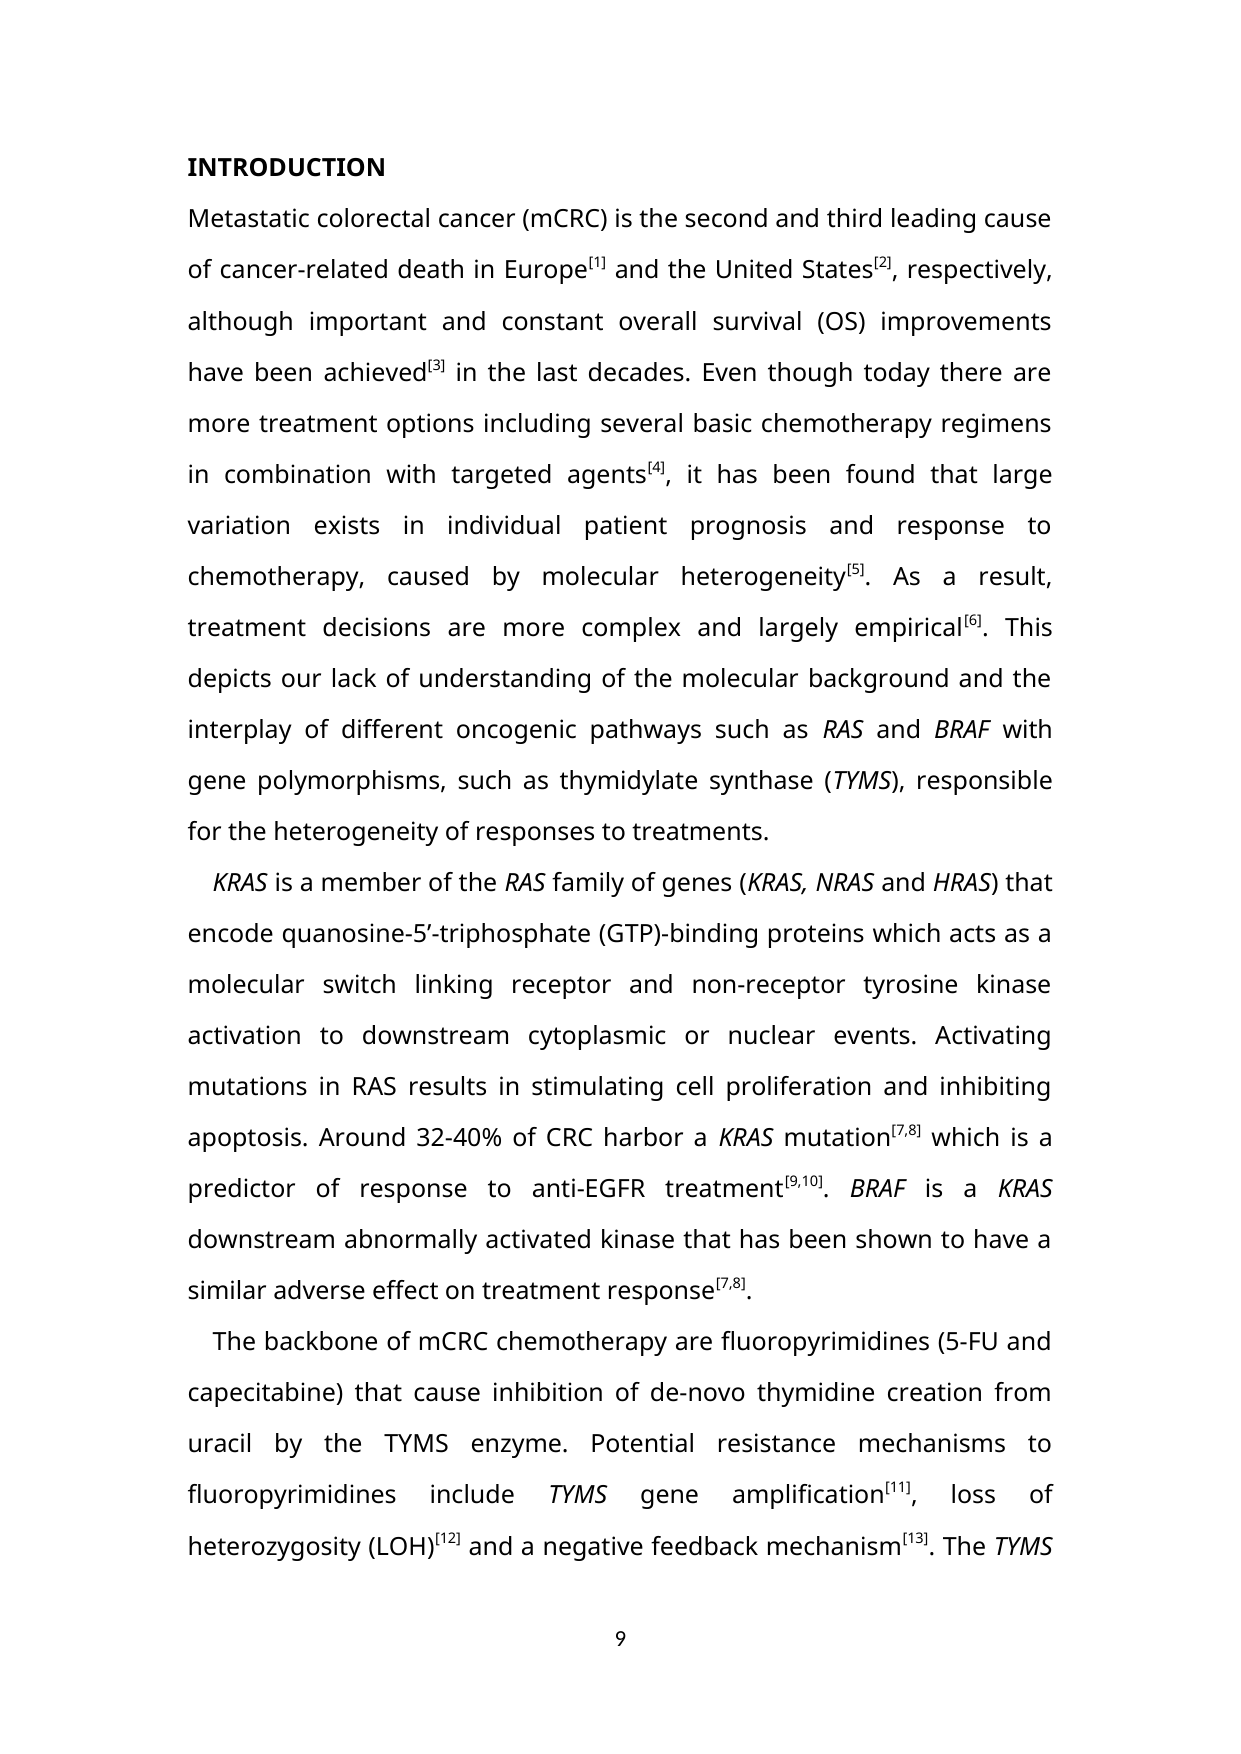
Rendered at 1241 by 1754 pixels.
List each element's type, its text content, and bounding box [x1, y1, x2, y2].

text KRAS is a member of the RAS family of genes (KRAS, NRAS and HRAS) that encode quanosine-5’-triphosphate (GTP)-binding proteins which acts as a molecular switch linking receptor and non-receptor tyrosine kinase activation to downstream cytoplasmic or nuclear events. Activating mutations in RAS results in stimulating cell proliferation and inhibiting apoptosis. Around 32-40% of CRC harbor a KRAS mutation[7,8] which is a predictor of response to anti-EGFR treatment[9,10]. BRAF is a KRAS downstream abnormally activated kinase that has been shown to have a similar adverse effect on treatment response[7,8]. [187, 864, 1053, 1307]
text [187, 1324, 1053, 1562]
text INTRODUCTION [187, 150, 1053, 184]
text Metastatic colorectal cancer (mCRC) is the second and third leading cause of cancer-related death in Europe[1] and the United States[2], respectively, although important and constant overall survival (OS) improvements have been achieved[3] in the last decades. Even though today there are more treatment options including several basic chemotherapy regimens in combination with targeted agents[4], it has been found that large variation exists in individual patient prognosis and response to chemotherapy, caused by molecular heterogeneity[5]. As a result, treatment decisions are more complex and largely empirical[6]. This depicts our lack of understanding of the molecular background and the interplay of different oncogenic pathways such as RAS and BRAF with gene polymorphisms, such as thymidylate synthase (TYMS), responsible for the heterogeneity of responses to treatments. [187, 201, 1053, 848]
